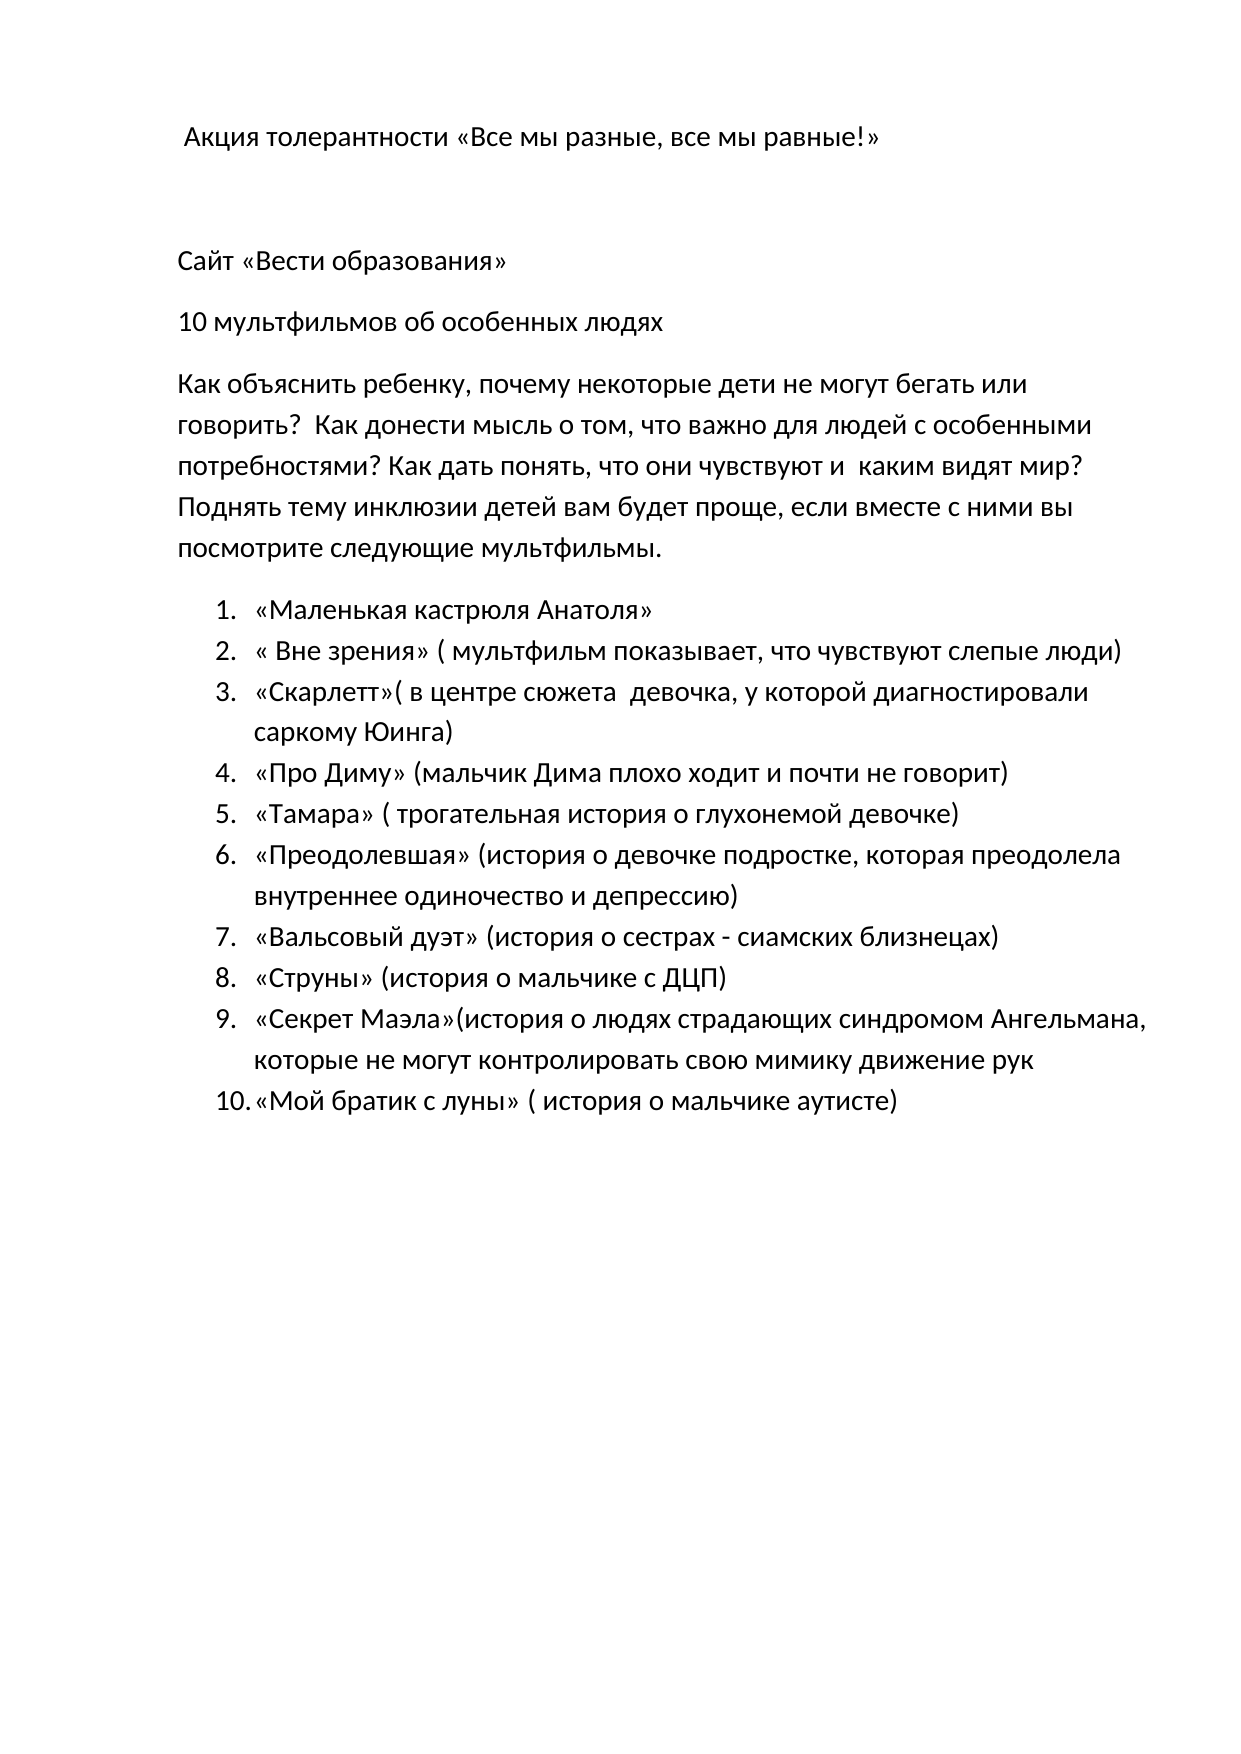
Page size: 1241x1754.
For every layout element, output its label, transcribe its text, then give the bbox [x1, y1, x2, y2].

list «Тамара» ( трогательная история о глухонемой девочке) [215, 795, 1152, 831]
list « Вне зрения» ( мультфильм показывает, что чувствуют слепые люди) [215, 632, 1152, 667]
text Как объяснить ребенку, почему некоторые дети не могут бегать или говорить? Как донести мысль о том, что важно для людей с особенными потребностями? Как дать понять, что они чувствуют и каким видят мир? Поднять тему инклюзии детей вам будет проще, если вместе с ними вы посмотрите следующие мультфильмы. [177, 365, 1152, 564]
list «Струны» (история о мальчике с ДЦП) [215, 959, 1152, 995]
list «Секрет Маэла»(история о людях страдающих синдромом Ангельмана, которые не могут контролировать свою мимику движение рук [215, 1000, 1152, 1077]
list «Про Диму» (мальчик Дима плохо ходит и почти не говорит) [215, 754, 1152, 790]
list «Вальсовый дуэт» (история о сестрах - сиамских близнецах) [215, 918, 1152, 954]
text Акция толерантности «Все мы разные, все мы равные!» [177, 118, 1152, 154]
text Сайт «Вести образования» [177, 242, 1152, 277]
list «Мой братик с луны» ( история о мальчике аутисте) [215, 1082, 1152, 1118]
list «Преодолевшая» (история о девочке подростке, которая преодолела внутреннее одиночество и депрессию) [215, 836, 1152, 913]
text 10 мультфильмов об особенных людях [177, 303, 1152, 339]
list «Маленькая кастрюля Анатоля» [215, 591, 1152, 626]
list «Скарлетт»( в центре сюжета девочка, у которой диагностировали саркому Юинга) [215, 673, 1152, 749]
